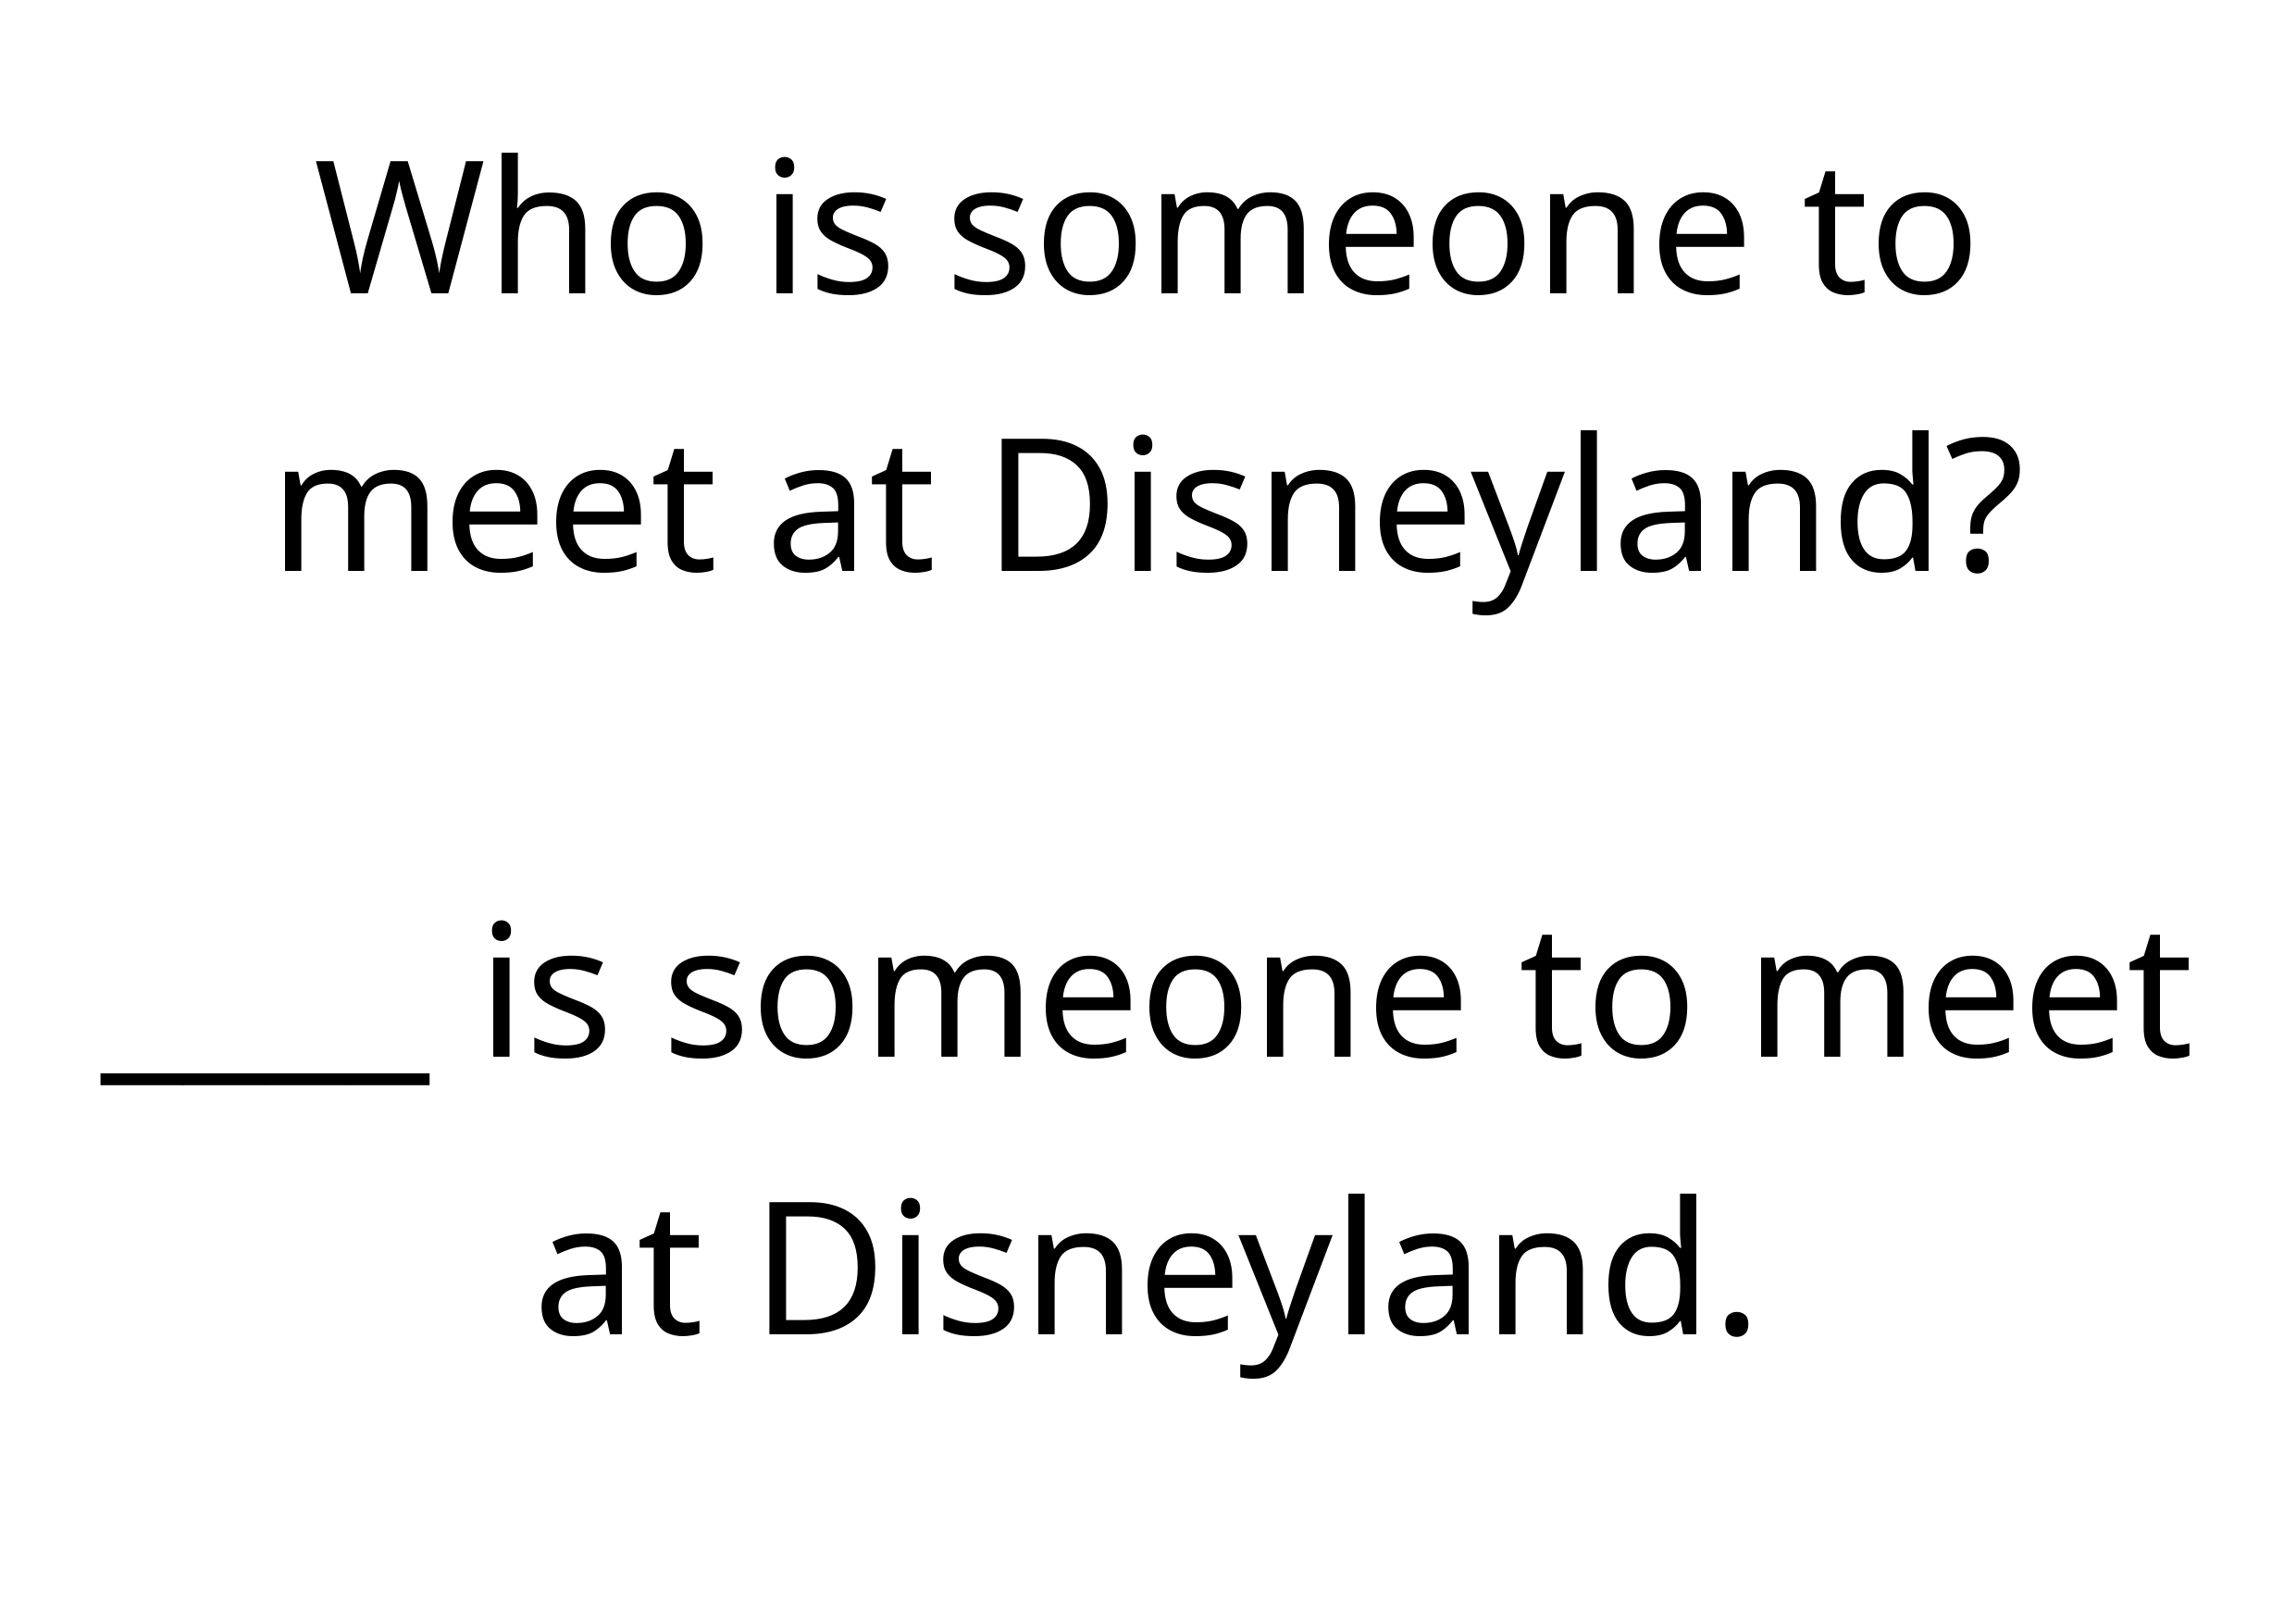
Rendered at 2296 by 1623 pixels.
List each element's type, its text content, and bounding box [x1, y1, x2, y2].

text ____ is someone to meet at Disneyland. [69, 846, 2226, 1401]
text Who is someone to meet at Disneyland? [69, 82, 2226, 638]
